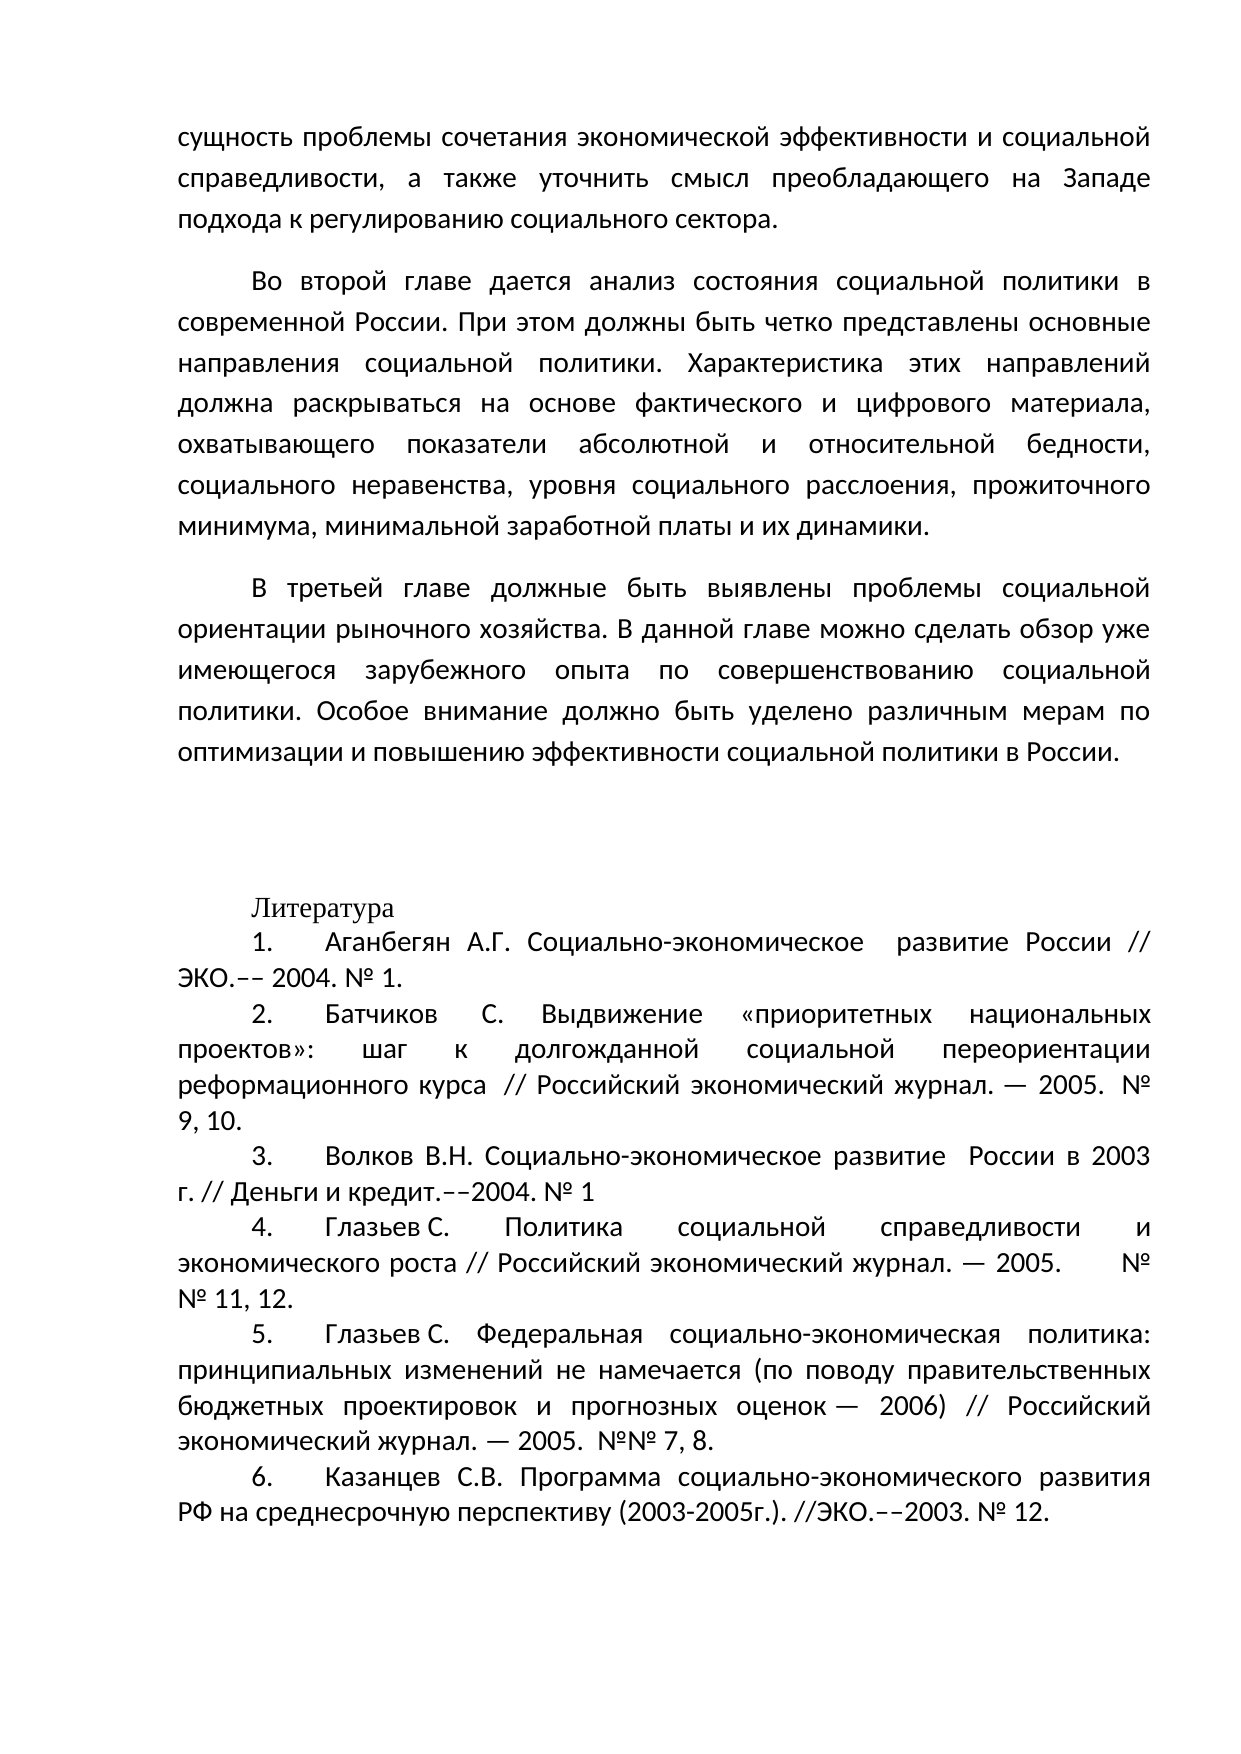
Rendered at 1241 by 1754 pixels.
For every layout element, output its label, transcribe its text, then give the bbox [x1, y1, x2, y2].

text Во второй главе дается анализ состояния социальной политики в современной России. При этом должны быть четко представлены основные направления социальной политики. Характеристика этих направлений должна раскрываться на основе фактического и цифрового материала, охватывающего показатели абсолютной и относительной бедности, социального неравенства, уровня социального расслоения, прожиточного минимума, минимальной заработной платы и их динамики. [177, 262, 1152, 543]
text В третьей главе должные быть выявлены проблемы социальной ориентации рыночного хозяйства. В данной главе можно сделать обзор уже имеющегося зарубежного опыта по совершенствованию социальной политики. Особое внимание должно быть уделено различным мерам по оптимизации и повышению эффективности социальной политики в России. [177, 569, 1152, 768]
list Батчиков С. Выдвижение «приоритетных национальных проектов»: шаг к долгожданной социальной переориентации реформационного курса // Российский экономический журнал. — 2005. № 9, 10. [177, 995, 1152, 1137]
list Волков В.Н. Социально-экономическое развитие России в . // Деньги и кредит.––2004. № 1 [177, 1137, 1152, 1208]
list Аганбегян А.Г. Социально-экономическое развитие России // ЭКО.–– 2004. № 1. [177, 923, 1152, 995]
list Глазьев С. Федеральная социально-экономическая политика: принципиальных изменений не намечается (по поводу правительственных бюджетных проектировок и прогнозных оценок — 2006) // Российский экономический журнал. — 2005. №№ 7, 8. [177, 1315, 1152, 1458]
subtitle Литература [177, 890, 1152, 923]
list Глазьев С. Политика социальной справедливости и экономического роста // Российский экономический журнал. — 2005. №№ 11, 12. [177, 1208, 1152, 1315]
list Казанцев С.В. Программа социально-экономического развития РФ на среднесрочную перспективу (2003-2005г.). //ЭКО.––2003. № 12. [177, 1458, 1152, 1529]
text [177, 118, 1152, 236]
